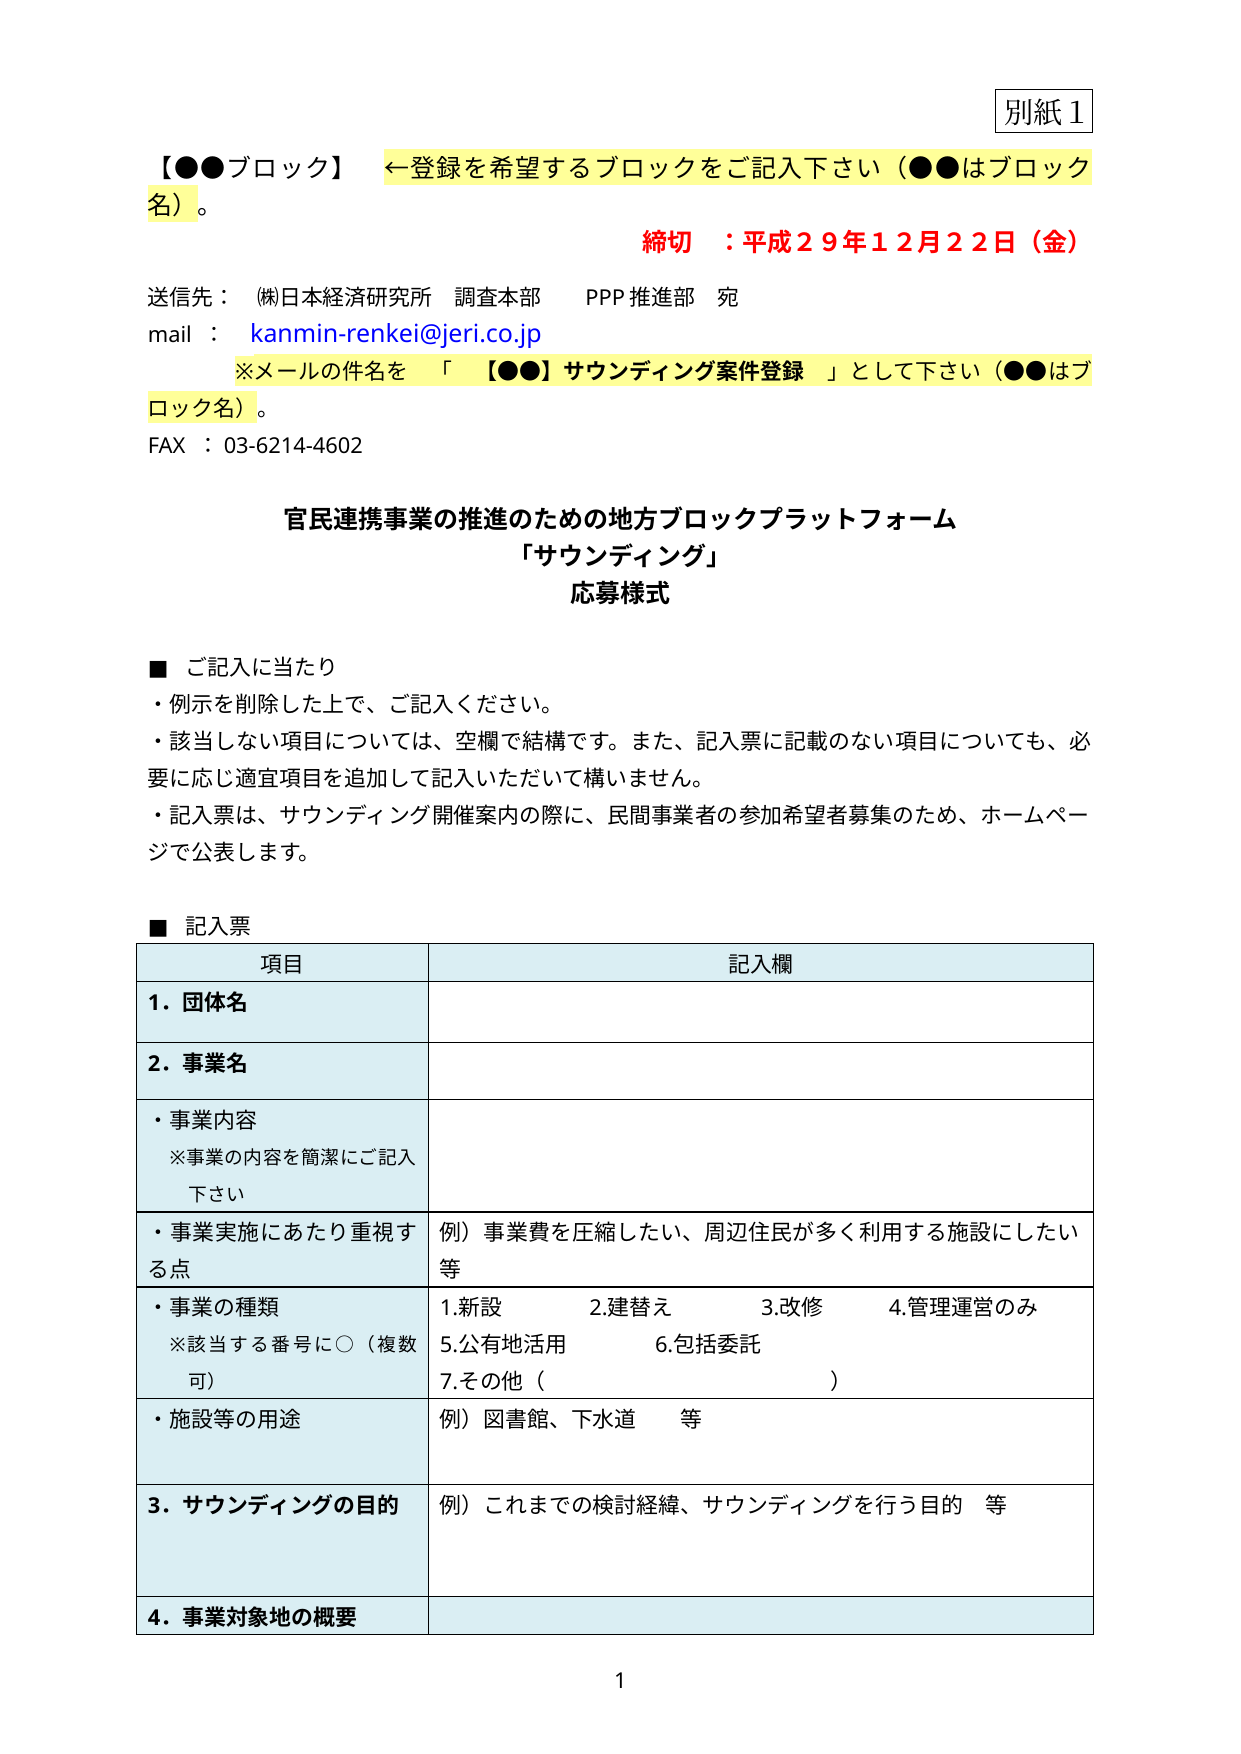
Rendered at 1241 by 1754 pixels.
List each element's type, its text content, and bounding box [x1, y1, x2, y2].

text ・該当しない項目については、空欄で結構です。また、記入票に記載のない項目についても、必要に応じ適宜項目を追加して記入いただいて構いません。 [148, 721, 1092, 795]
text ※メールの件名を 「 【●●】サウンディング案件登録 」として下さい（●●はブロック名）。 [148, 351, 1092, 425]
text FAX ： 03-6214-4602 [148, 425, 1092, 462]
table_cell 1.新設 2.建替え 3.改修 4.管理運営のみ 5.公有地活用 6.包括委託 7.その他（ ） [429, 1288, 1093, 1398]
table_cell 1．団体名 [137, 982, 428, 1042]
text mail ： kanmin-renkei@jeri.co.jp [148, 314, 1092, 351]
table_cell [429, 982, 1093, 1042]
text 応募様式 [148, 573, 1092, 610]
table_cell ・事業実施にあたり重視する点 [137, 1213, 428, 1286]
list 記入票 [148, 906, 1092, 943]
table_cell [429, 1597, 1093, 1634]
table_cell 例）事業費を圧縮したい、周辺住民が多く利用する施設にしたい 等 [429, 1213, 1093, 1286]
table_cell [429, 1100, 1093, 1211]
text 送信先： ㈱日本経済研究所 調査本部 PPP推進部 宛 [148, 277, 1092, 314]
table_cell ・事業の種類 ※該当する番号に○（複数可） [137, 1288, 428, 1398]
list ご記入に当たり [148, 647, 1092, 684]
text ・記入票は、サウンディング開催案内の際に、民間事業者の参加希望者募集のため、ホームページで公表します。 [148, 795, 1092, 869]
text 締切 ：平成２９年１２月２２日（金） [148, 222, 1092, 259]
table_header 記入欄 [429, 944, 1093, 981]
table_cell 例）図書館、下水道 等 [429, 1399, 1093, 1484]
table_cell ・事業内容 ※事業の内容を簡潔にご記入下さい [137, 1100, 428, 1211]
table_header 項目 [137, 944, 428, 981]
table_cell 3．サウンディングの目的 [137, 1485, 428, 1596]
table_cell 例）これまでの検討経緯、サウンディングを行う目的 等 [429, 1485, 1093, 1596]
text 「サウンディング」 [148, 536, 1092, 573]
text 官民連携事業の推進のための地方ブロックプラットフォーム [148, 499, 1092, 536]
table_cell 4．事業対象地の概要 [137, 1597, 428, 1634]
table_cell 2．事業名 [137, 1043, 428, 1099]
text 【●●ブロック】 ←登録を希望するブロックをご記入下さい（●●はブロック名）。 [148, 148, 1092, 222]
table_cell ・施設等の用途 [137, 1399, 428, 1484]
table_cell [429, 1043, 1093, 1099]
text ・例示を削除した上で、ご記入ください。 [148, 684, 1092, 721]
